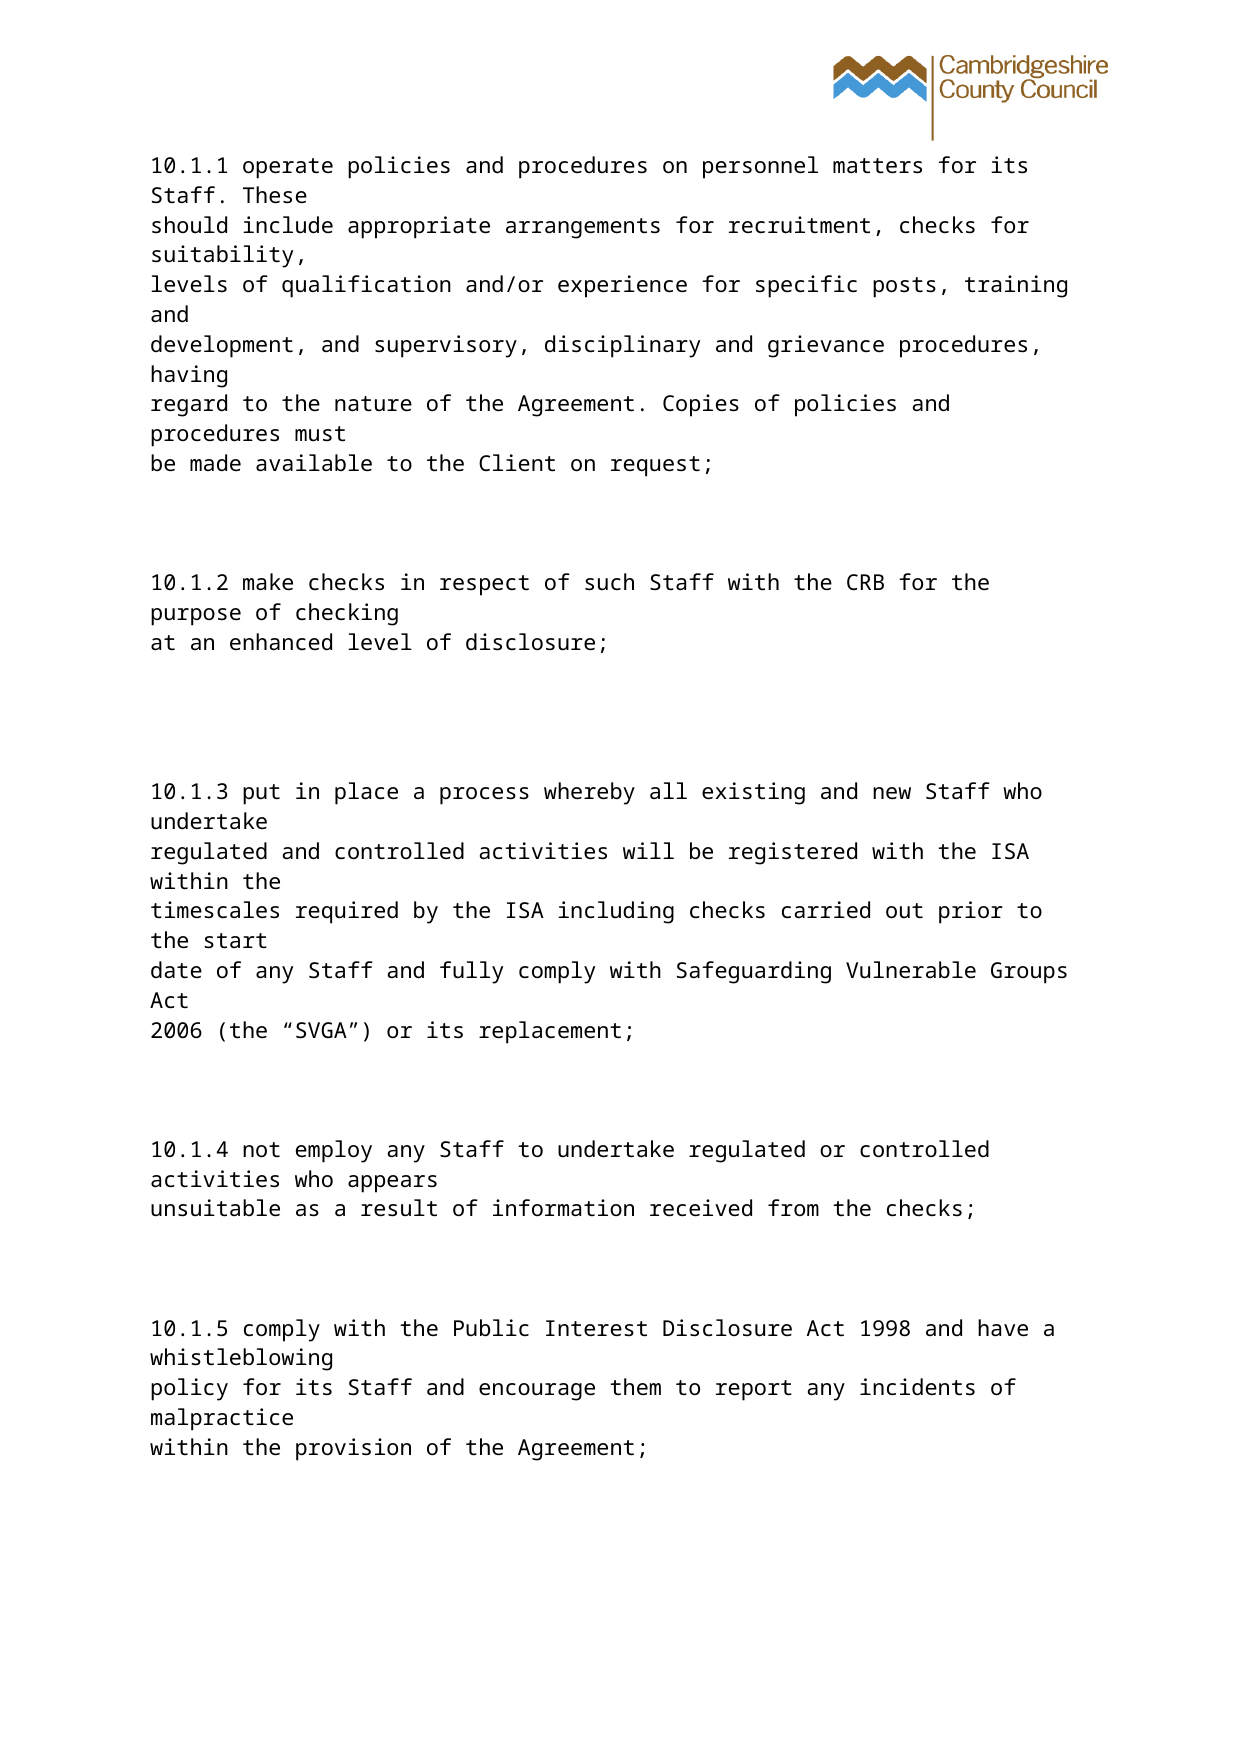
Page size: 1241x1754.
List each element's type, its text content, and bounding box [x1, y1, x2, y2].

text policy for its Staff and encourage them to report any incidents of malpractice [150, 1372, 1090, 1432]
text 10.1.4 not employ any Staff to undertake regulated or controlled activities who appears [150, 1134, 1090, 1193]
text be made available to the Client on request; [150, 448, 1090, 478]
text at an enhanced level of disclosure; [150, 627, 1090, 656]
text 10.1.5 comply with the Public Interest Disclosure Act 1998 and have a whistleblowing [150, 1313, 1090, 1372]
text timescales required by the ISA including checks carried out prior to the start [150, 896, 1090, 955]
text 2006 (the “SVGA”) or its replacement; [150, 1015, 1090, 1044]
text unsuitable as a result of information received from the checks; [150, 1193, 1090, 1223]
text levels of qualification and/or experience for specific posts, training and [150, 269, 1090, 329]
text 10.1.3 put in place a process whereby all existing and new Staff who undertake [150, 776, 1090, 836]
text date of any Staff and fully comply with Safeguarding Vulnerable Groups Act [150, 955, 1090, 1015]
text regard to the nature of the Agreement. Copies of policies and procedures must [150, 388, 1090, 448]
text 10.1.1 operate policies and procedures on personnel matters for its Staff. These [150, 150, 1090, 209]
text within the provision of the Agreement; [150, 1432, 1090, 1462]
text should include appropriate arrangements for recruitment, checks for suitability, [150, 209, 1090, 269]
text development, and supervisory, disciplinary and grievance procedures, having [150, 329, 1090, 388]
text 10.1.2 make checks in respect of such Staff with the CRB for the purpose of checking [150, 567, 1090, 627]
text regulated and controlled activities will be registered with the ISA within the [150, 836, 1090, 896]
